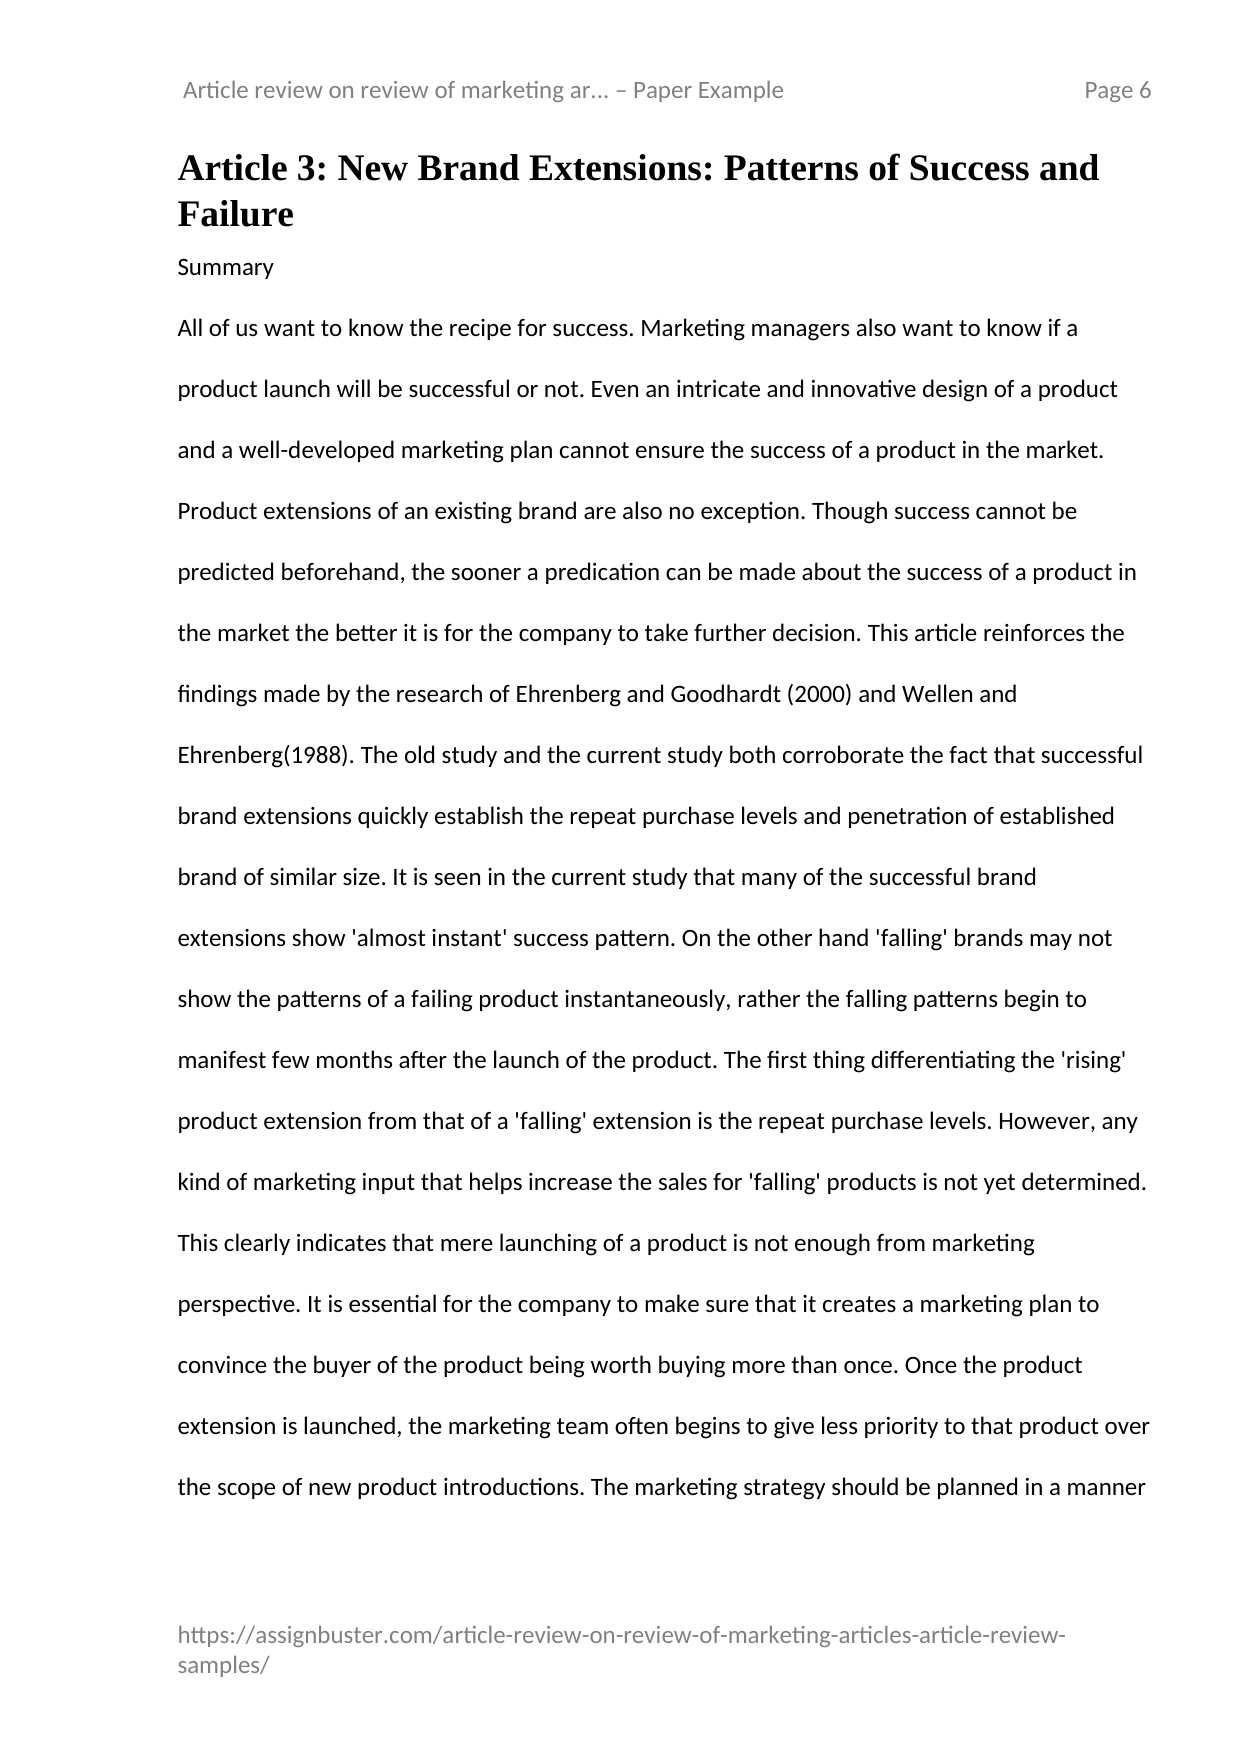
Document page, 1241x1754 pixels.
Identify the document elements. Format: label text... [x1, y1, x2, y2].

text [177, 251, 1152, 1502]
subtitle Article 3: New Brand Extensions: Patterns of Success and Failure [177, 145, 1152, 235]
